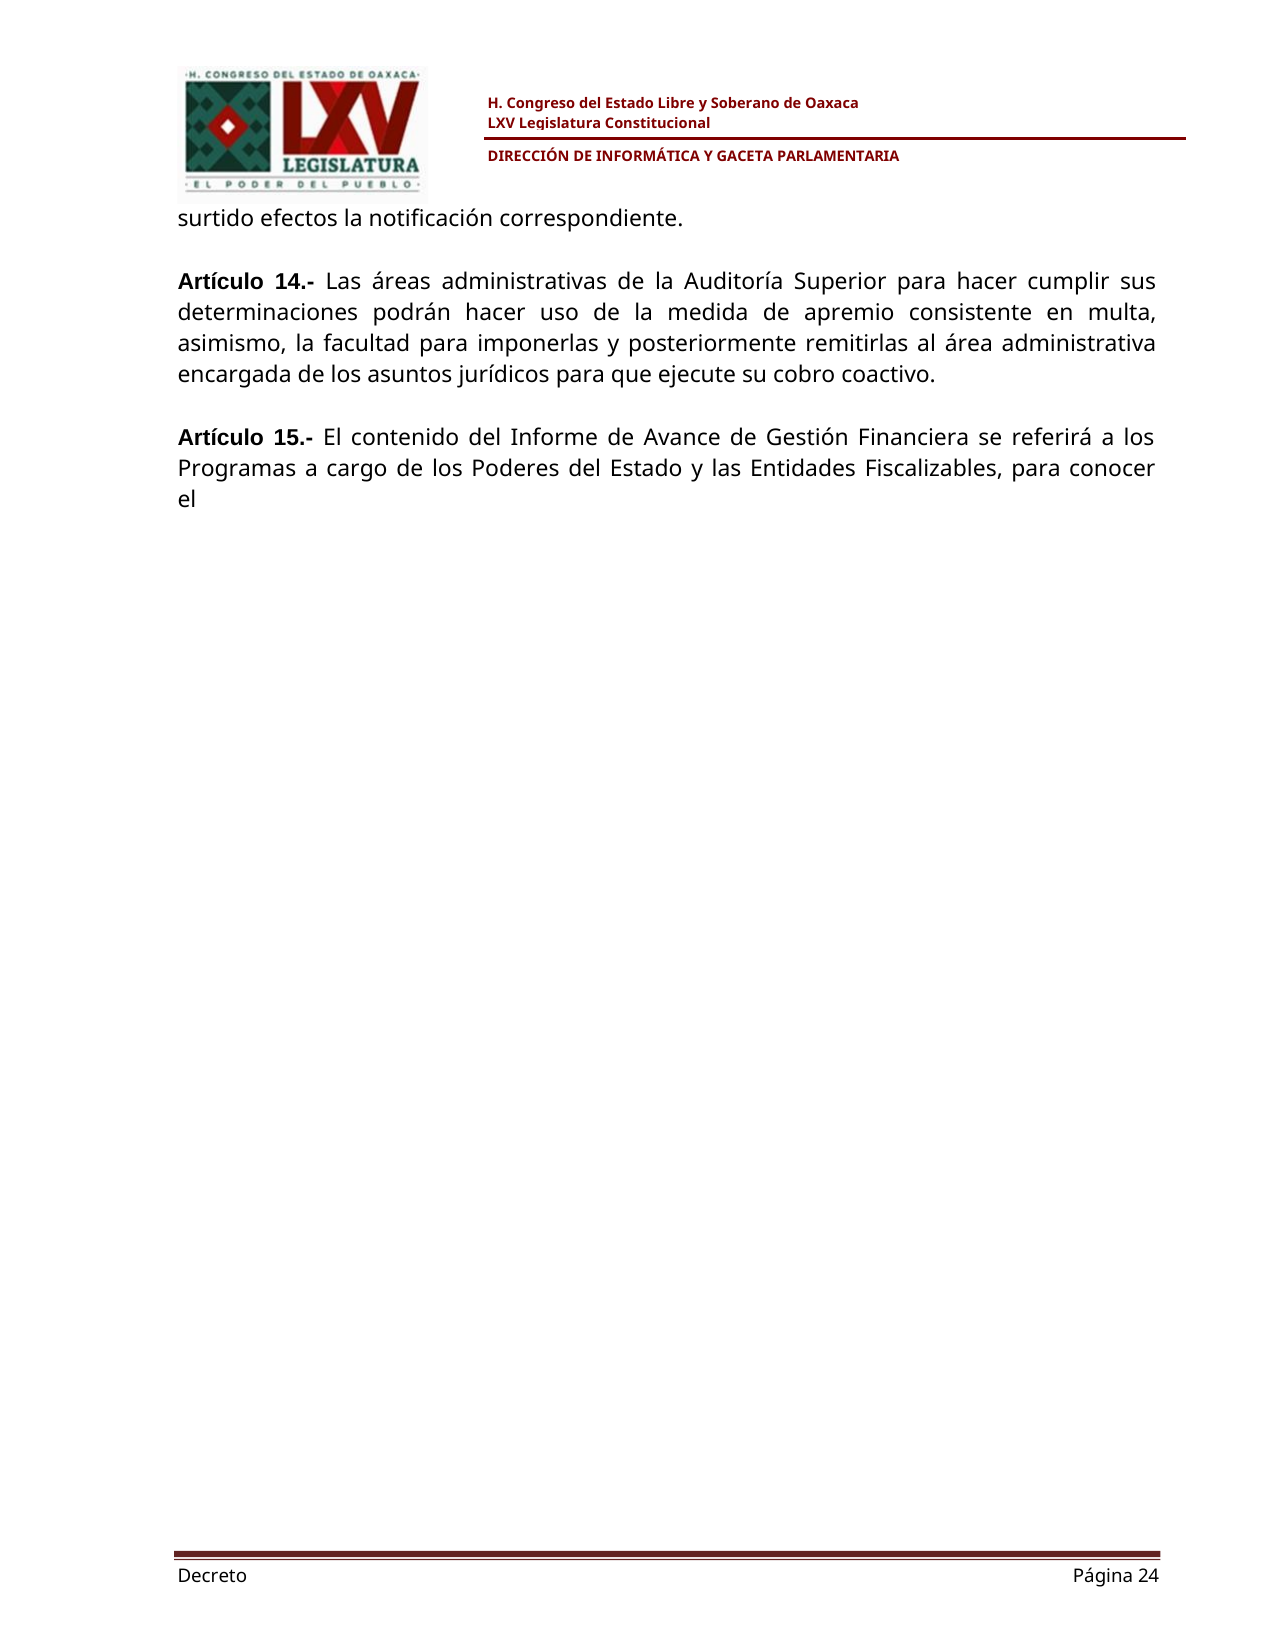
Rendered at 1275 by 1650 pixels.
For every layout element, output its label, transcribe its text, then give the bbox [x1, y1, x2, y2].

text Artículo 15.- El contenido del Informe de Avance de Gestión Financiera se referirá a los Programas a cargo de los Poderes del Estado y las Entidades Fiscalizables, para conocer el [177, 421, 1156, 514]
picture [177, 66, 429, 202]
text Artículo 14.- Las áreas administrativas de la Auditoría Superior para hacer cumplir sus determinaciones podrán hacer uso de la medida de apremio consistente en multa, asimismo, la facultad para imponerlas y posteriormente remitirlas al área administrativa encargada de los asuntos jurídicos para que ejecute su cobro coactivo. [177, 264, 1157, 389]
